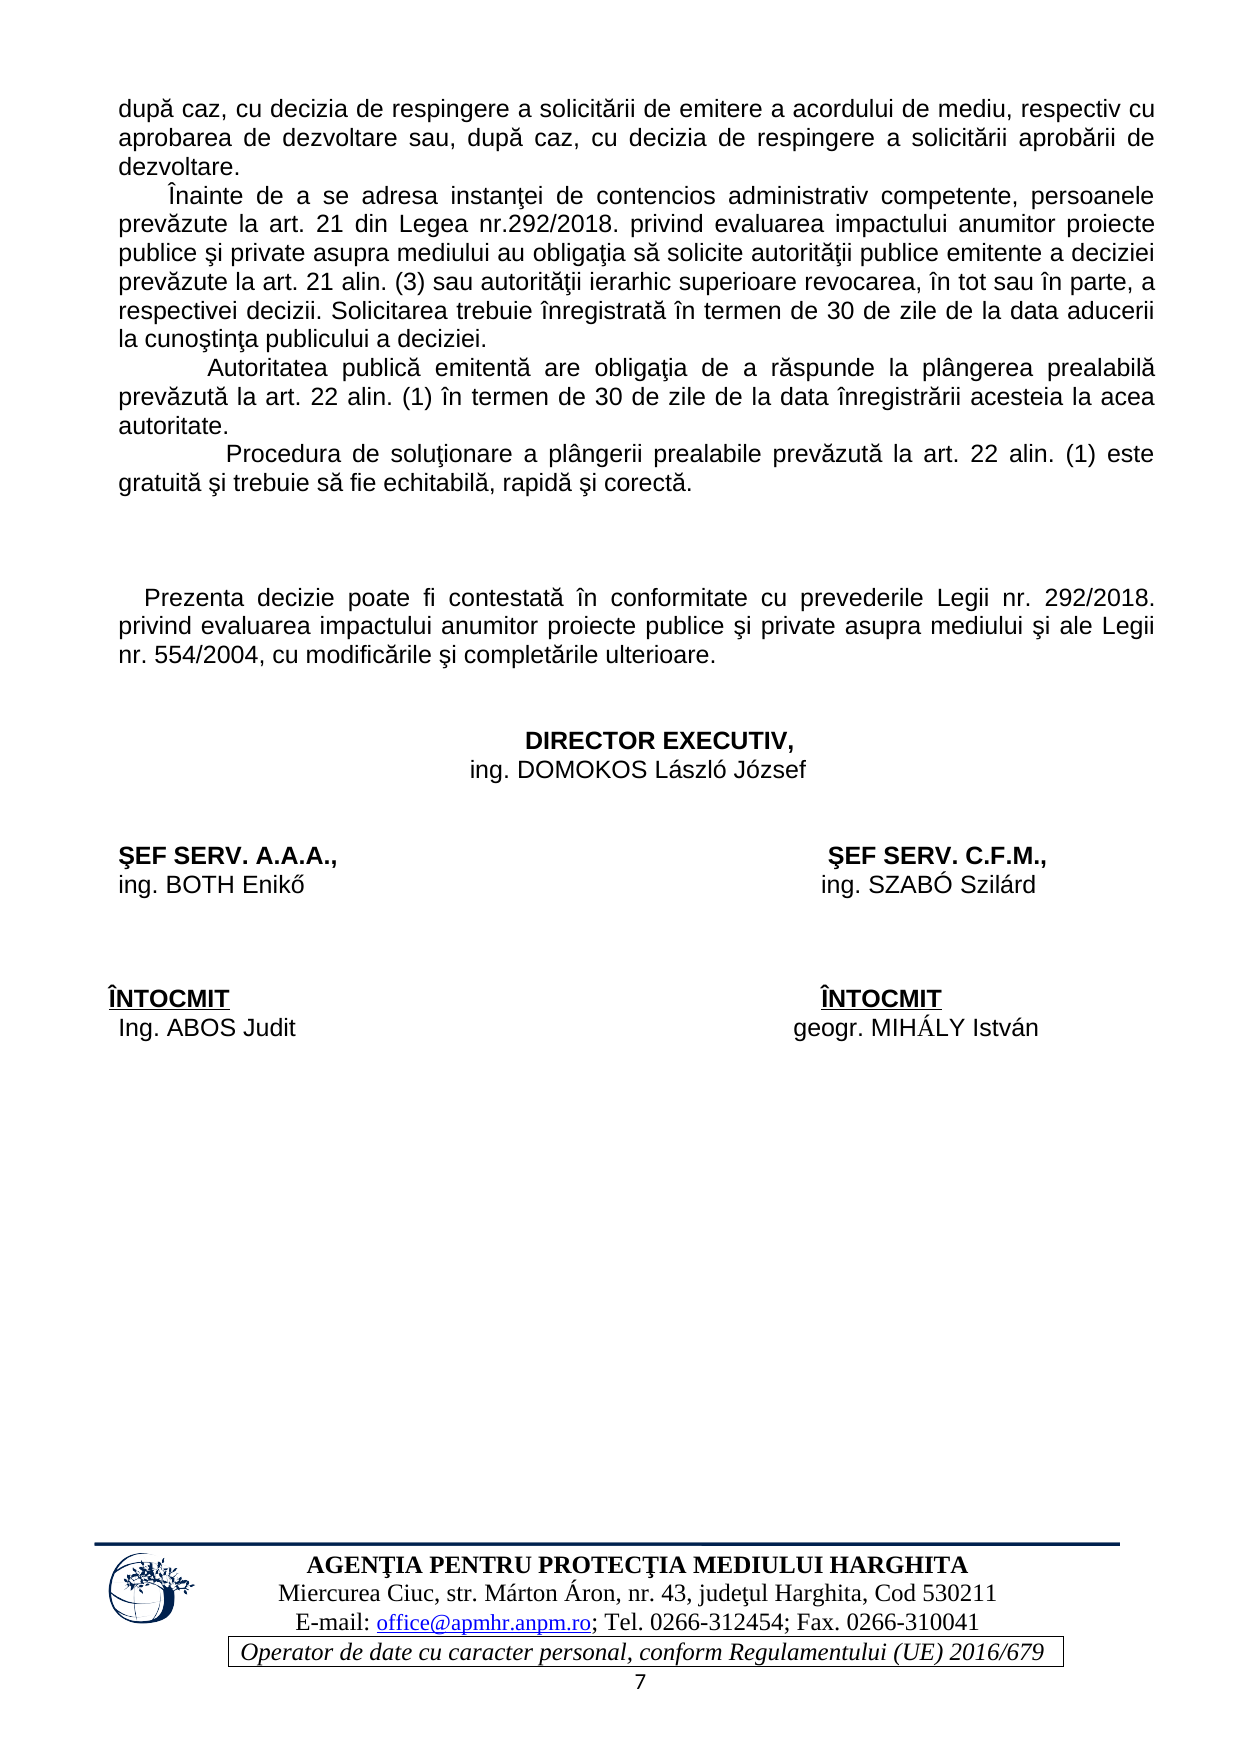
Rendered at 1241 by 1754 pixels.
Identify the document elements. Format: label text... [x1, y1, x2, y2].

text Autoritatea publică emitentă are obligaţia de a răspunde la plângerea prealabilă prevăzută la art. 22 alin. (1) în termen de 30 de zile de la data înregistrării acesteia la acea autoritate. [118, 353, 1157, 439]
text Înainte de a se adresa instanţei de contencios administrativ competente, persoanele prevăzute la art. 21 din Legea nr.292/2018. privind evaluarea impactului anumitor proiecte publice şi private asupra mediului au obligaţia să solicite autorităţii publice emitente a deciziei prevăzute la art. 21 alin. (3) sau autorităţii ierarhic superioare revocarea, în tot sau în parte, a respectivei decizii. Solicitarea trebuie înregistrată în termen de 30 de zile de la data aducerii la cunoştinţa publicului a deciziei. [118, 181, 1157, 353]
text Ing. ABOS Judit geogr. MIHÁLY István [118, 1013, 1157, 1042]
text ing. Both Enikő ing. Szabó Szilárd [118, 870, 1157, 899]
text DIRECTOR EXECUTIV, [162, 726, 1157, 755]
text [118, 94, 1157, 181]
text Procedura de soluţionare a plângerii prealabile prevăzută la art. 22 alin. (1) este gratuită şi trebuie să fie echitabilă, rapidă şi corectă. [118, 439, 1157, 497]
text Întocmit Întocmit [109, 984, 1157, 1013]
text ŞEF SERV. A.A.A., ŞEF SERV. C.F.M., [118, 841, 1157, 870]
text Prezenta decizie poate fi contestată în conformitate cu prevederile Legii nr. 292/2018. privind evaluarea impactului anumitor proiecte publice şi private asupra mediului şi ale Legii nr. 554/2004, cu modificările şi completările ulterioare. [118, 582, 1157, 669]
text ing. Domokos László József [118, 755, 1157, 784]
